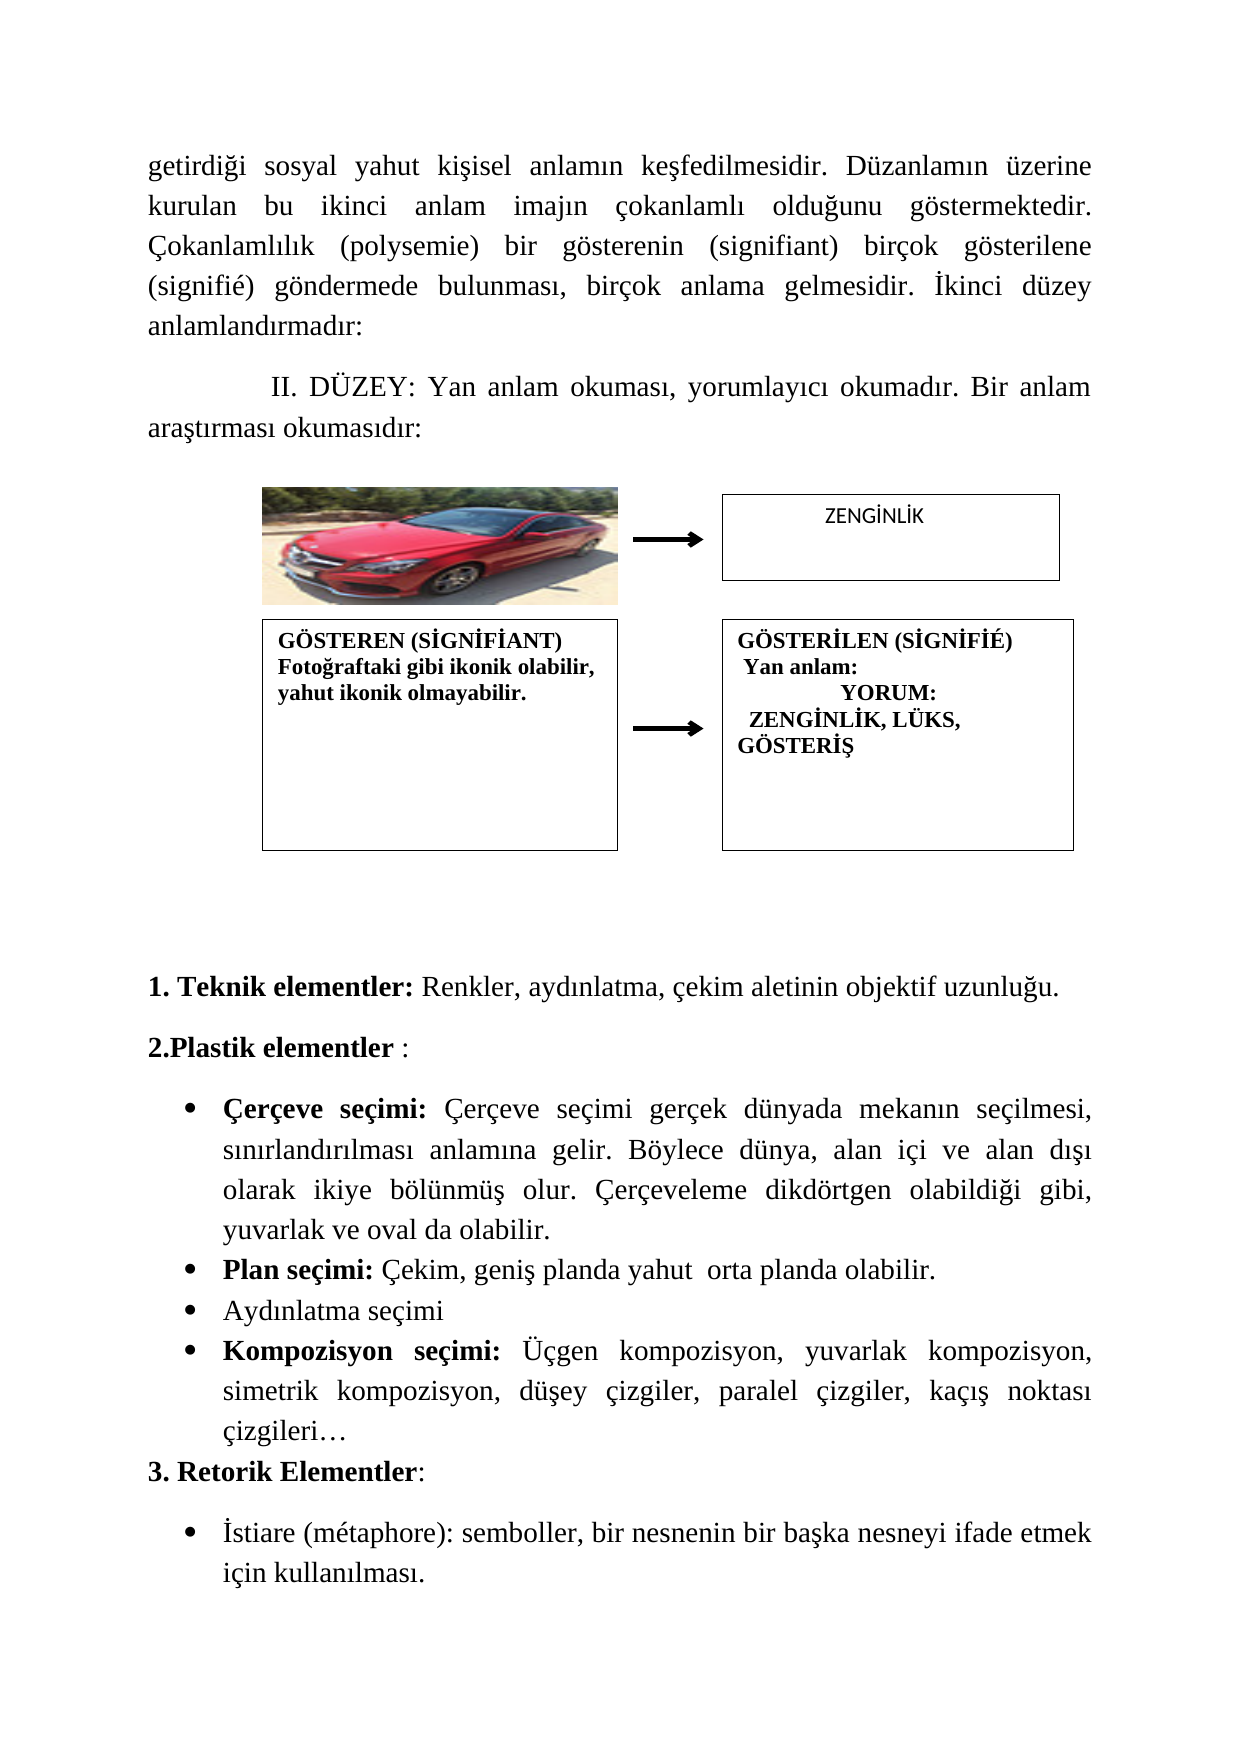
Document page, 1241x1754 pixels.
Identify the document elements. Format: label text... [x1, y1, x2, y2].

picture [262, 487, 618, 605]
text 1. Teknik elementler: Renkler, aydınlatma, çekim aletinin objektif uzunluğu. [148, 969, 1093, 1003]
list Aydınlatma seçimi [185, 1293, 1093, 1326]
list Plan seçimi: Çekim, geniş planda yahut orta planda olabilir. [185, 1252, 1093, 1286]
list Çerçeve seçimi: Çerçeve seçimi gerçek dünyada mekanın seçilmesi, sınırlandırılması anlamına gelir. Böylece dünya, alan içi ve alan dışı olarak ikiye bölünmüş olur. Çerçeveleme dikdörtgen olabildiği gibi, yuvarlak ve oval da olabilir. [185, 1091, 1093, 1246]
text 3. Retorik Elementler: [148, 1454, 1093, 1487]
list Kompozisyon seçimi: Üçgen kompozisyon, yuvarlak kompozisyon, simetrik kompozisyon, düşey çizgiler, paralel çizgiler, kaçış noktası çizgileri… [185, 1333, 1093, 1447]
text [148, 148, 1093, 342]
text 2.Plastik elementler : [148, 1030, 1093, 1064]
list İstiare (métaphore): semboller, bir nesnenin bir başka nesneyi ifade etmek için kullanılması. [185, 1515, 1093, 1589]
text II. DÜZEY: Yan anlam okuması, yorumlayıcı okumadır. Bir anlam araştırması okumasıdır: [148, 369, 1093, 443]
